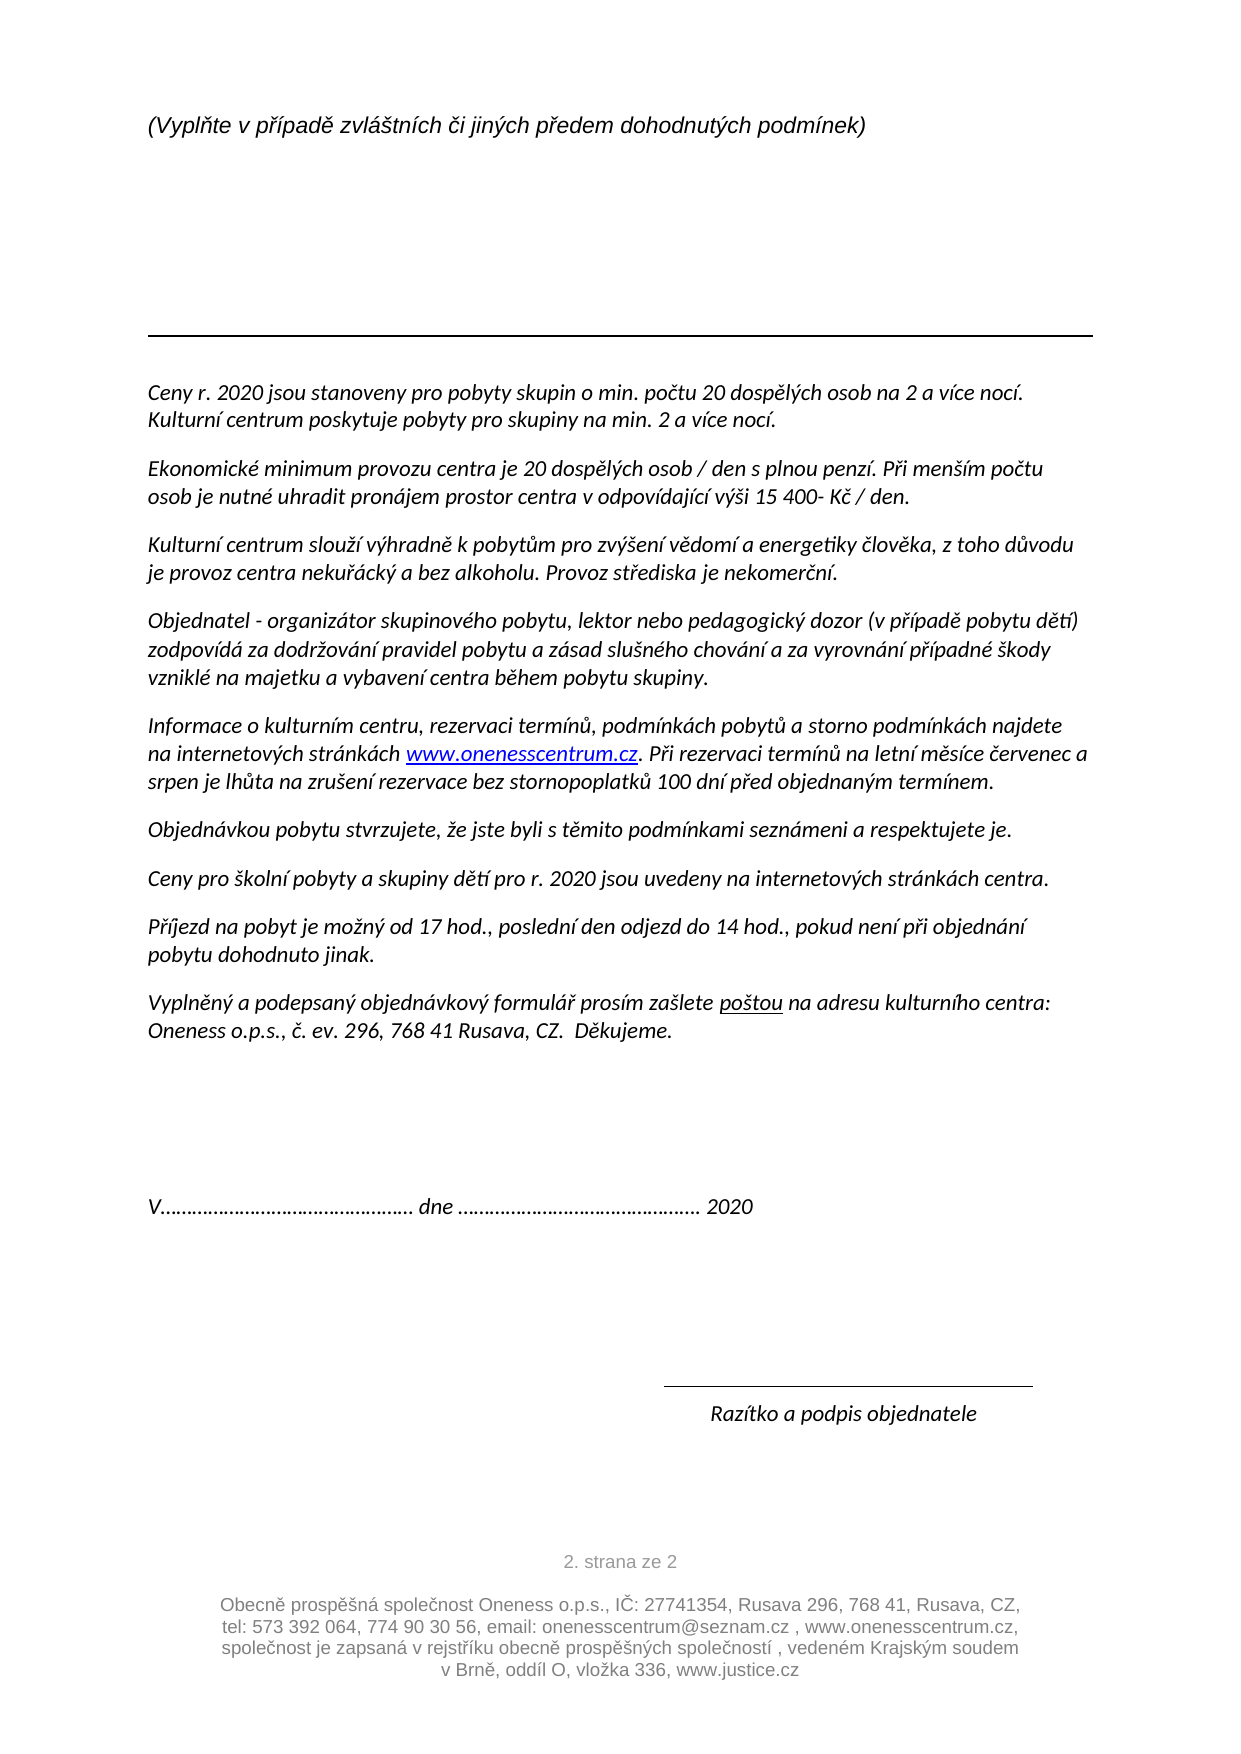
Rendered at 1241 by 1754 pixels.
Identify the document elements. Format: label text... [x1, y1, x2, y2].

text Razítko a podpis objednatele [664, 1399, 1093, 1427]
text Kulturní centrum slouží výhradně k pobytům pro zvýšení vědomí a energetiky člověka, z toho důvodu je provoz centra nekuřácký a bez alkoholu. Provoz střediska je nekomerční. [148, 530, 1093, 586]
text Objednatel - organizátor skupinového pobytu, lektor nebo pedagogický dozor (v případě pobytu dětí) zodpovídá za dodržování pravidel pobytu a zásad slušného chování a za vyrovnání případné škody vzniklé na majetku a vybavení centra během pobytu skupiny. [148, 607, 1093, 691]
text Příjezd na pobyt je možný od 17 hod., poslední den odjezd do 14 hod., pokud není při objednání pobytu dohodnuto jinak. [148, 912, 1093, 968]
text (Vyplňte v případě zvláštních či jiných předem dohodnutých podmínek) [148, 112, 1093, 139]
text Objednávkou pobytu stvrzujete, že jste byli s těmito podmínkami seznámeni a respektujete je. [148, 815, 1093, 843]
text Ekonomické minimum provozu centra je 20 dospělých osob / den s plnou penzí. Při menším počtu osob je nutné uhradit pronájem prostor centra v odpovídající výši 15 400- Kč / den. [148, 454, 1093, 510]
text Vyplněný a podepsaný objednávkový formulář prosím zašlete poštou na adresu kulturního centra: Oneness o.p.s., č. ev. 296, 768 41 Rusava, CZ. Děkujeme. [148, 988, 1093, 1044]
text Ceny r. 2020 jsou stanoveny pro pobyty skupin o min. počtu 20 dospělých osob na 2 a více nocí. Kulturní centrum poskytuje pobyty pro skupiny na min. 2 a více nocí. [148, 378, 1093, 434]
text Informace o kulturním centru, rezervaci termínů, podmínkách pobytů a storno podmínkách najdete na internetových stránkách www.onenesscentrum.cz. Při rezervaci termínů na letní měsíce červenec a srpen je lhůta na zrušení rezervace bez stornopoplatků 100 dní před objednaným termínem. [148, 711, 1093, 795]
text Ceny pro školní pobyty a skupiny dětí pro r. 2020 jsou uvedeny na internetových stránkách centra. [148, 864, 1093, 892]
text V………………………………………… dne ………………………………………. 2020 [148, 1192, 1093, 1220]
